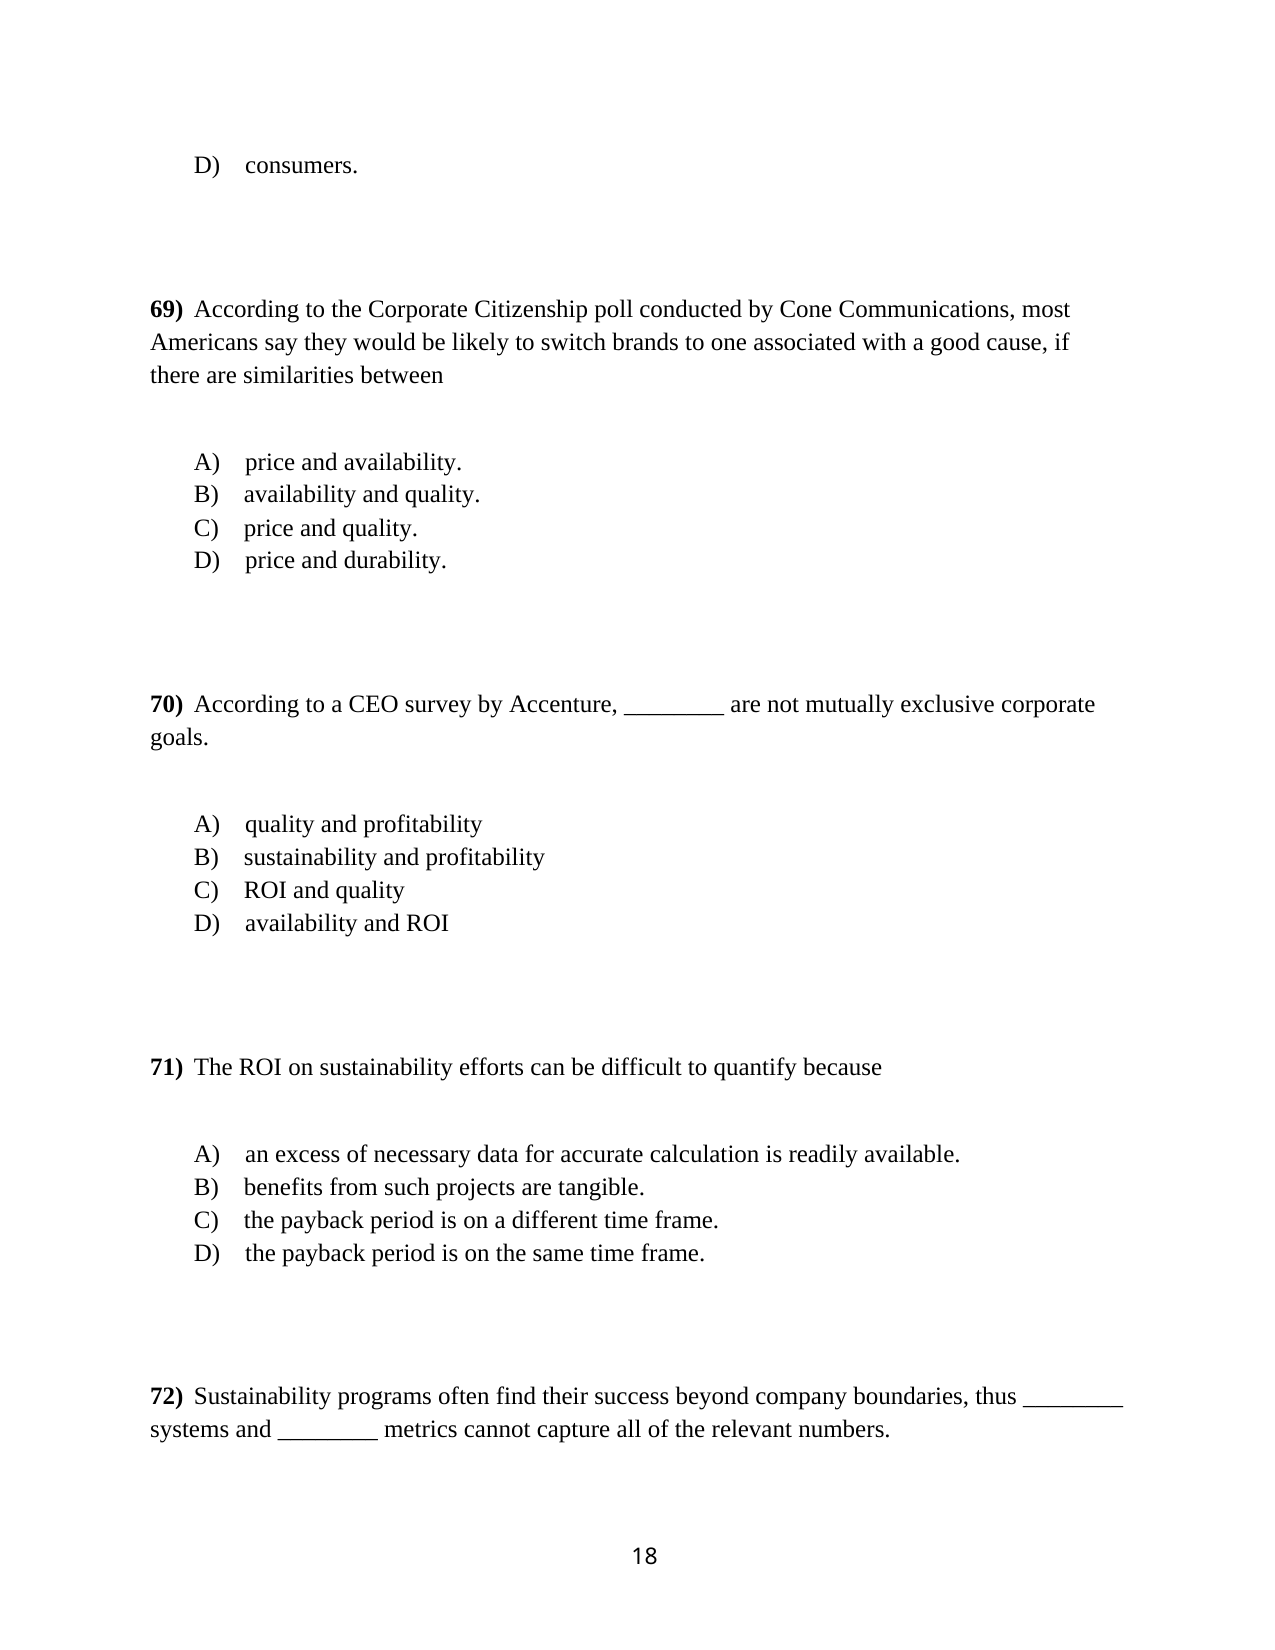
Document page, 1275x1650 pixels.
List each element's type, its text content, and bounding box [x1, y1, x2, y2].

text 70) According to a CEO survey by Accenture, ________ are not mutually exclusive corporate goals. [150, 689, 1125, 751]
text A) price and availability. B) availability and quality. C) price and quality. D) price and durability. [150, 413, 1125, 607]
text 72) Sustainability programs often find their success beyond company boundaries, thus ________ systems and ________ metrics cannot capture all of the relevant numbers. [150, 1381, 1125, 1443]
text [150, 150, 1125, 212]
text A) quality and profitability B) sustainability and profitability C) ROI and quality D) availability and ROI [150, 776, 1125, 970]
text 71) The ROI on sustainability efforts can be difficult to quantify because [150, 1052, 1125, 1081]
text 69) According to the Corporate Citizenship poll conducted by Cone Communications, most Americans say they would be likely to switch brands to one associated with a good cause, if there are similarities between [150, 294, 1125, 388]
text A) an excess of necessary data for accurate calculation is readily available. B) benefits from such projects are tangible. C) the payback period is on a different time frame. D) the payback period is on the same time frame. [150, 1106, 1125, 1299]
